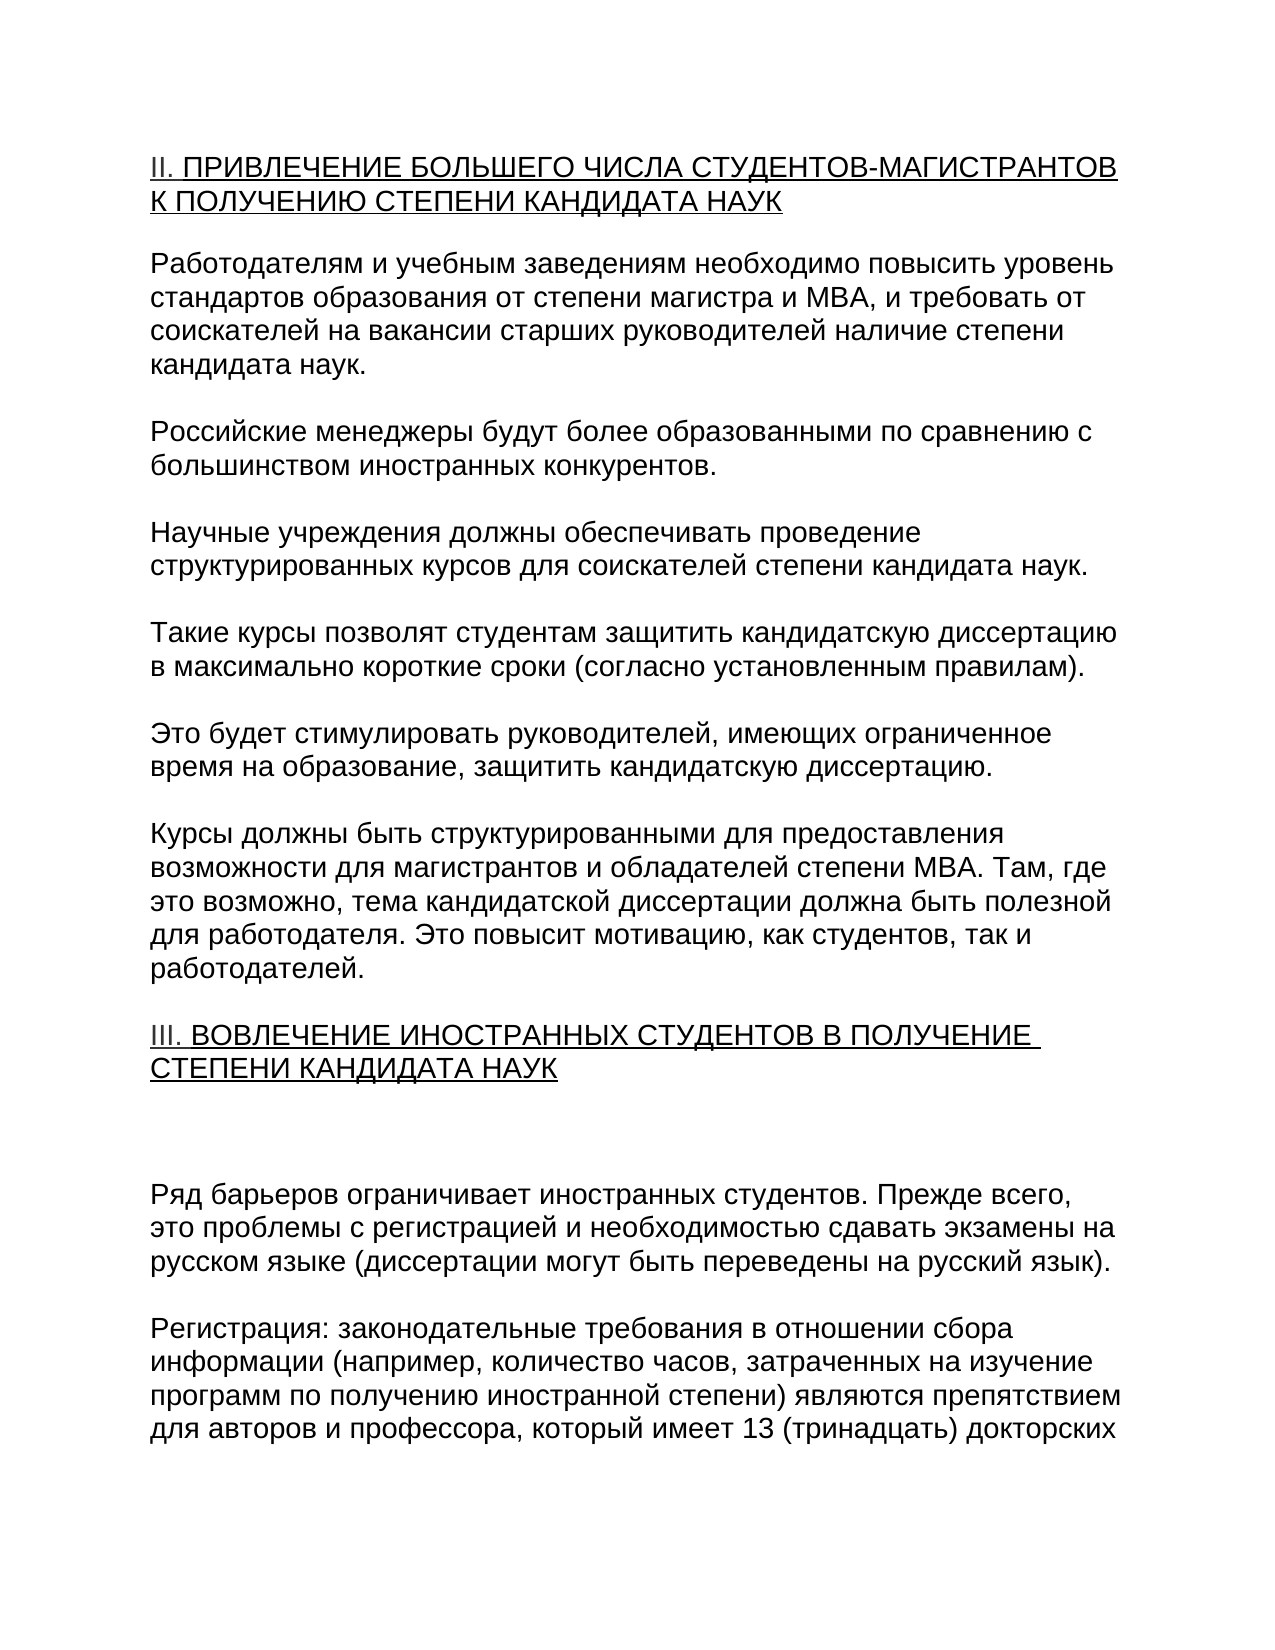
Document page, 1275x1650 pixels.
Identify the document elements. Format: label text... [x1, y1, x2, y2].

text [150, 1311, 1125, 1445]
text III. ВОВЛЕЧЕНИЕ ИНОСТРАННЫХ СТУДЕНТОВ В ПОЛУЧЕНИЕ СТЕПЕНИ КАНДИДАТА НАУК [150, 1018, 1125, 1085]
text Научные учреждения должны обеспечивать проведение структурированных курсов для соискателей степени кандидата наук. [150, 514, 1125, 582]
text II. ПРИВЛЕЧЕНИЕ БОЛЬШЕГО ЧИСЛА СТУДЕНТОВ-МАГИСТРАНТОВ К ПОЛУЧЕНИЮ СТЕПЕНИ КАНДИДАТА НАУК [150, 150, 1125, 217]
text Курсы должны быть структурированными для предоставления возможности для магистрантов и обладателей степени MBA. Там, где это возможно, тема кандидатской диссертации должна быть полезной для работодателя. Это повысит мотивацию, как студентов, так и работодателей. [150, 816, 1125, 984]
text Ряд барьеров ограничивает иностранных студентов. Прежде всего, это проблемы с регистрацией и необходимостью сдавать экзамены на русском языке (диссертации могут быть переведены на русский язык). [150, 1177, 1125, 1277]
text Такие курсы позволят студентам защитить кандидатскую диссертацию в максимально короткие сроки (согласно установленным правилам). [150, 615, 1125, 682]
text Это будет стимулировать руководителей, имеющих ограниченное время на образование, защитить кандидатскую диссертацию. [150, 716, 1125, 783]
text Работодателям и учебным заведениям необходимо повысить уровень стандартов образования от степени магистра и MBA, и требовать от соискателей на вакансии старших руководителей наличие степени кандидата наук. [150, 246, 1125, 380]
text Российские менеджеры будут более образованными по сравнению с большинством иностранных конкурентов. [150, 414, 1125, 481]
